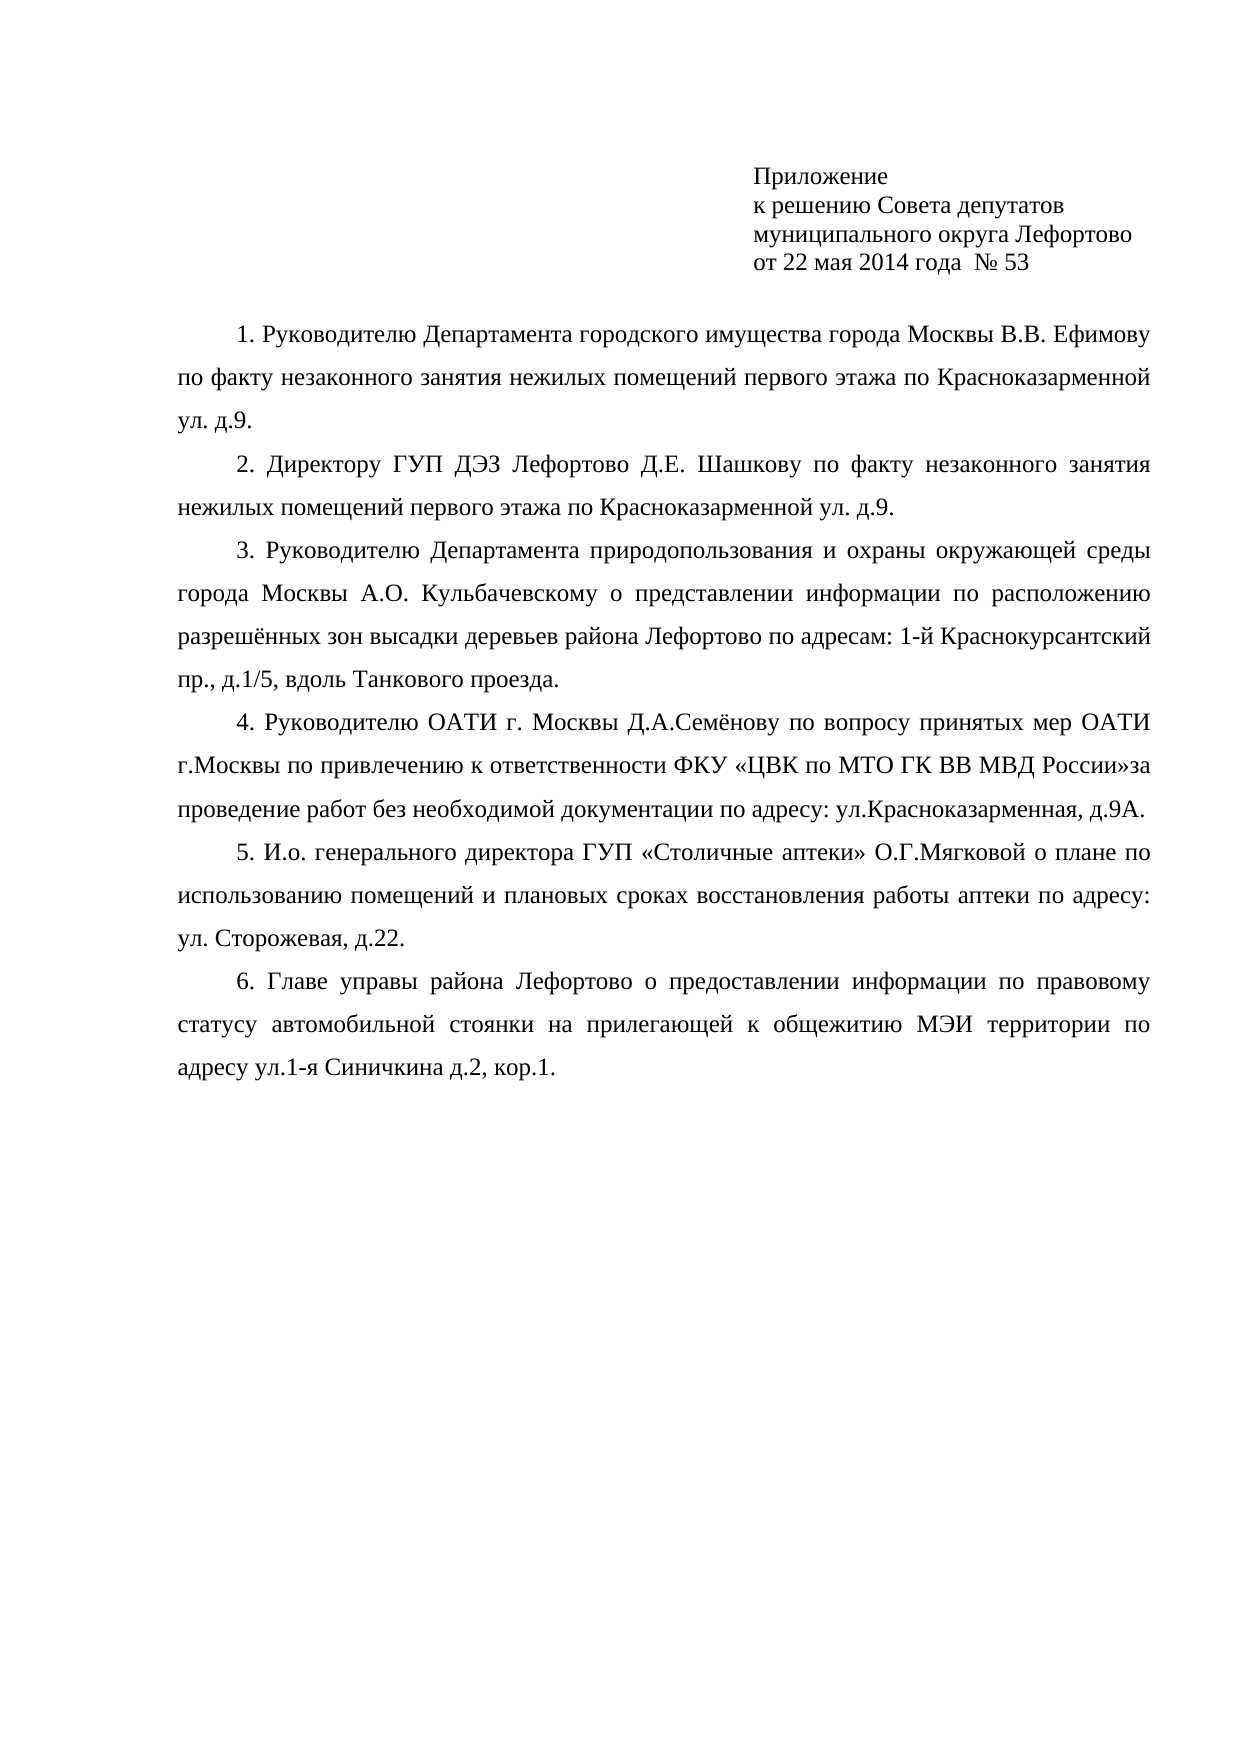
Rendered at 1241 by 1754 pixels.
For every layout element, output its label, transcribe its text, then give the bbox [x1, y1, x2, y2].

text 3. Руководителю Департамента природопользования и охраны окружающей среды города Москвы А.О. Кульбачевскому о представлении информации по расположению разрешённых зон высадки деревьев района Лефортово по адресам: 1-й Краснокурсантский пр., д.1/5, вдоль Танкового проезда. [177, 535, 1152, 693]
text Приложение [177, 161, 1152, 190]
text 2. Директору ГУП ДЭЗ Лефортово Д.Е. Шашкову по факту незаконного занятия нежилых помещений первого этажа по Красноказарменной ул. д.9. [177, 449, 1152, 521]
text 1. Руководителю Департамента городского имущества города Москвы В.В. Ефимову по факту незаконного занятия нежилых помещений первого этажа по Красноказарменной ул. д.9. [177, 319, 1152, 434]
text к решению Совета депутатов [177, 190, 1152, 219]
text 4. Руководителю ОАТИ г. Москвы Д.А.Семёнову по вопросу принятых мер ОАТИ г.Москвы по привлечению к ответственности ФКУ «ЦВК по МТО ГК ВВ МВД России»за проведение работ без необходимой документации по адресу: ул.Красноказарменная, д.9А. [177, 707, 1152, 822]
text 6. Главе управы района Лефортово о предоставлении информации по правовому статусу автомобильной стоянки на прилегающей к общежитию МЭИ территории по адресу ул.1-я Синичкина д.2, кор.1. [177, 966, 1152, 1081]
text муниципального округа Лефортово [753, 219, 1152, 247]
text 5. И.о. генерального директора ГУП «Столичные аптеки» О.Г.Мягковой о плане по использованию помещений и плановых сроках восстановления работы аптеки по адресу: ул. Сторожевая, д.22. [177, 837, 1152, 952]
text от 22 мая 2014 года № 53 [753, 247, 1152, 276]
